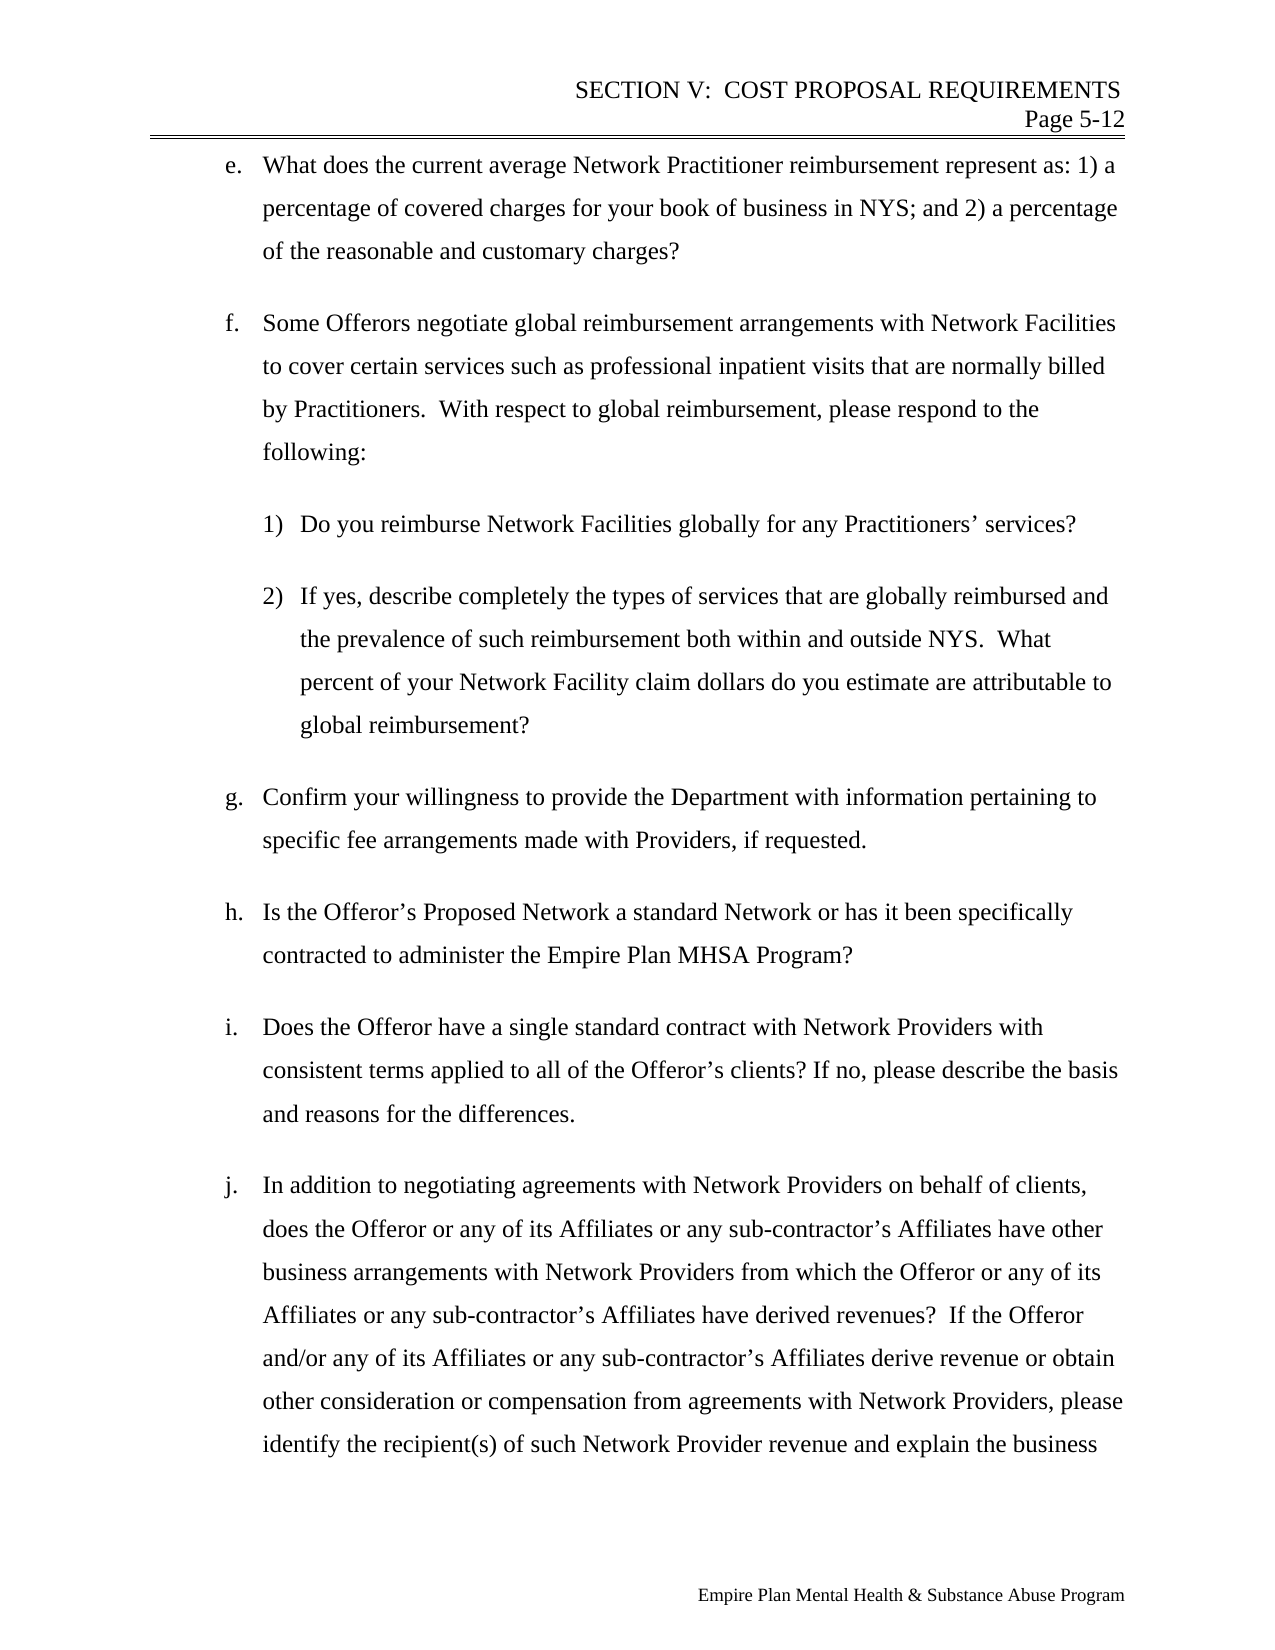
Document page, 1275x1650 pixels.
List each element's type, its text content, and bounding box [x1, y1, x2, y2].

text 1) Do you reimburse Network Facilities globally for any Practitioners’ services? [262, 509, 1125, 538]
text 2) If yes, describe completely the types of services that are globally reimbursed and the prevalence of such reimbursement both within and outside NYS. What percent of your Network Facility claim dollars do you estimate are attributable to global reimbursement? [262, 581, 1125, 739]
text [225, 1171, 1125, 1458]
text i. Does the Offeror have a single standard contract with Network Providers with consistent terms applied to all of the Offeror’s clients? If no, please describe the basis and reasons for the differences. [225, 1012, 1125, 1127]
list What does the current average Network Practitioner reimbursement represent as: 1) a percentage of covered charges for your book of business in NYS; and 2) a percentage of the reasonable and customary charges? [225, 150, 1125, 265]
text g. Confirm your willingness to provide the Department with information pertaining to specific fee arrangements made with Providers, if requested. [225, 782, 1125, 854]
text f. Some Offerors negotiate global reimbursement arrangements with Network Facilities to cover certain services such as professional inpatient visits that are normally billed by Practitioners. With respect to global reimbursement, please respond to the following: [225, 308, 1125, 466]
text h. Is the Offeror’s Proposed Network a standard Network or has it been specifically contracted to administer the Empire Plan MHSA Program? [225, 897, 1125, 969]
